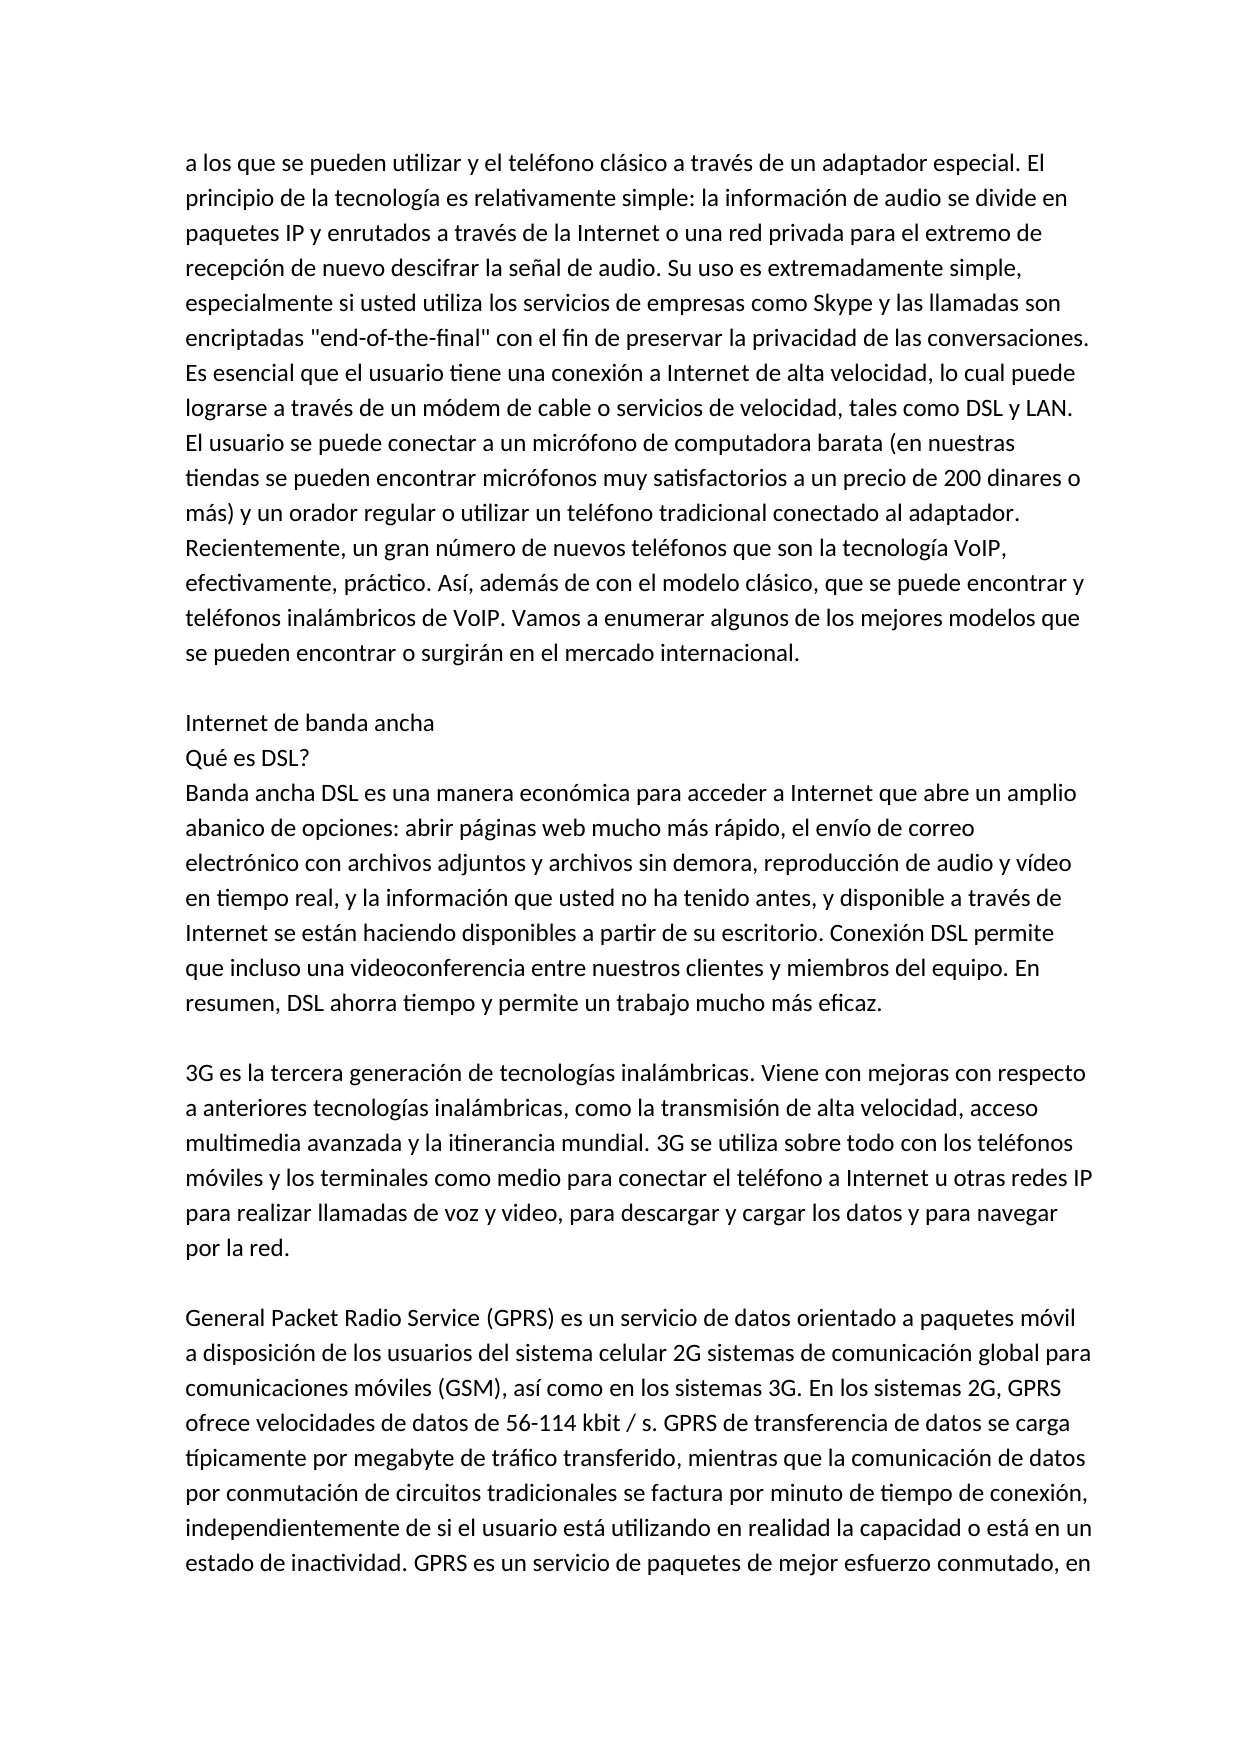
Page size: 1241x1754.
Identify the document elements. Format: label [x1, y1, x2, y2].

list [148, 148, 1093, 1578]
